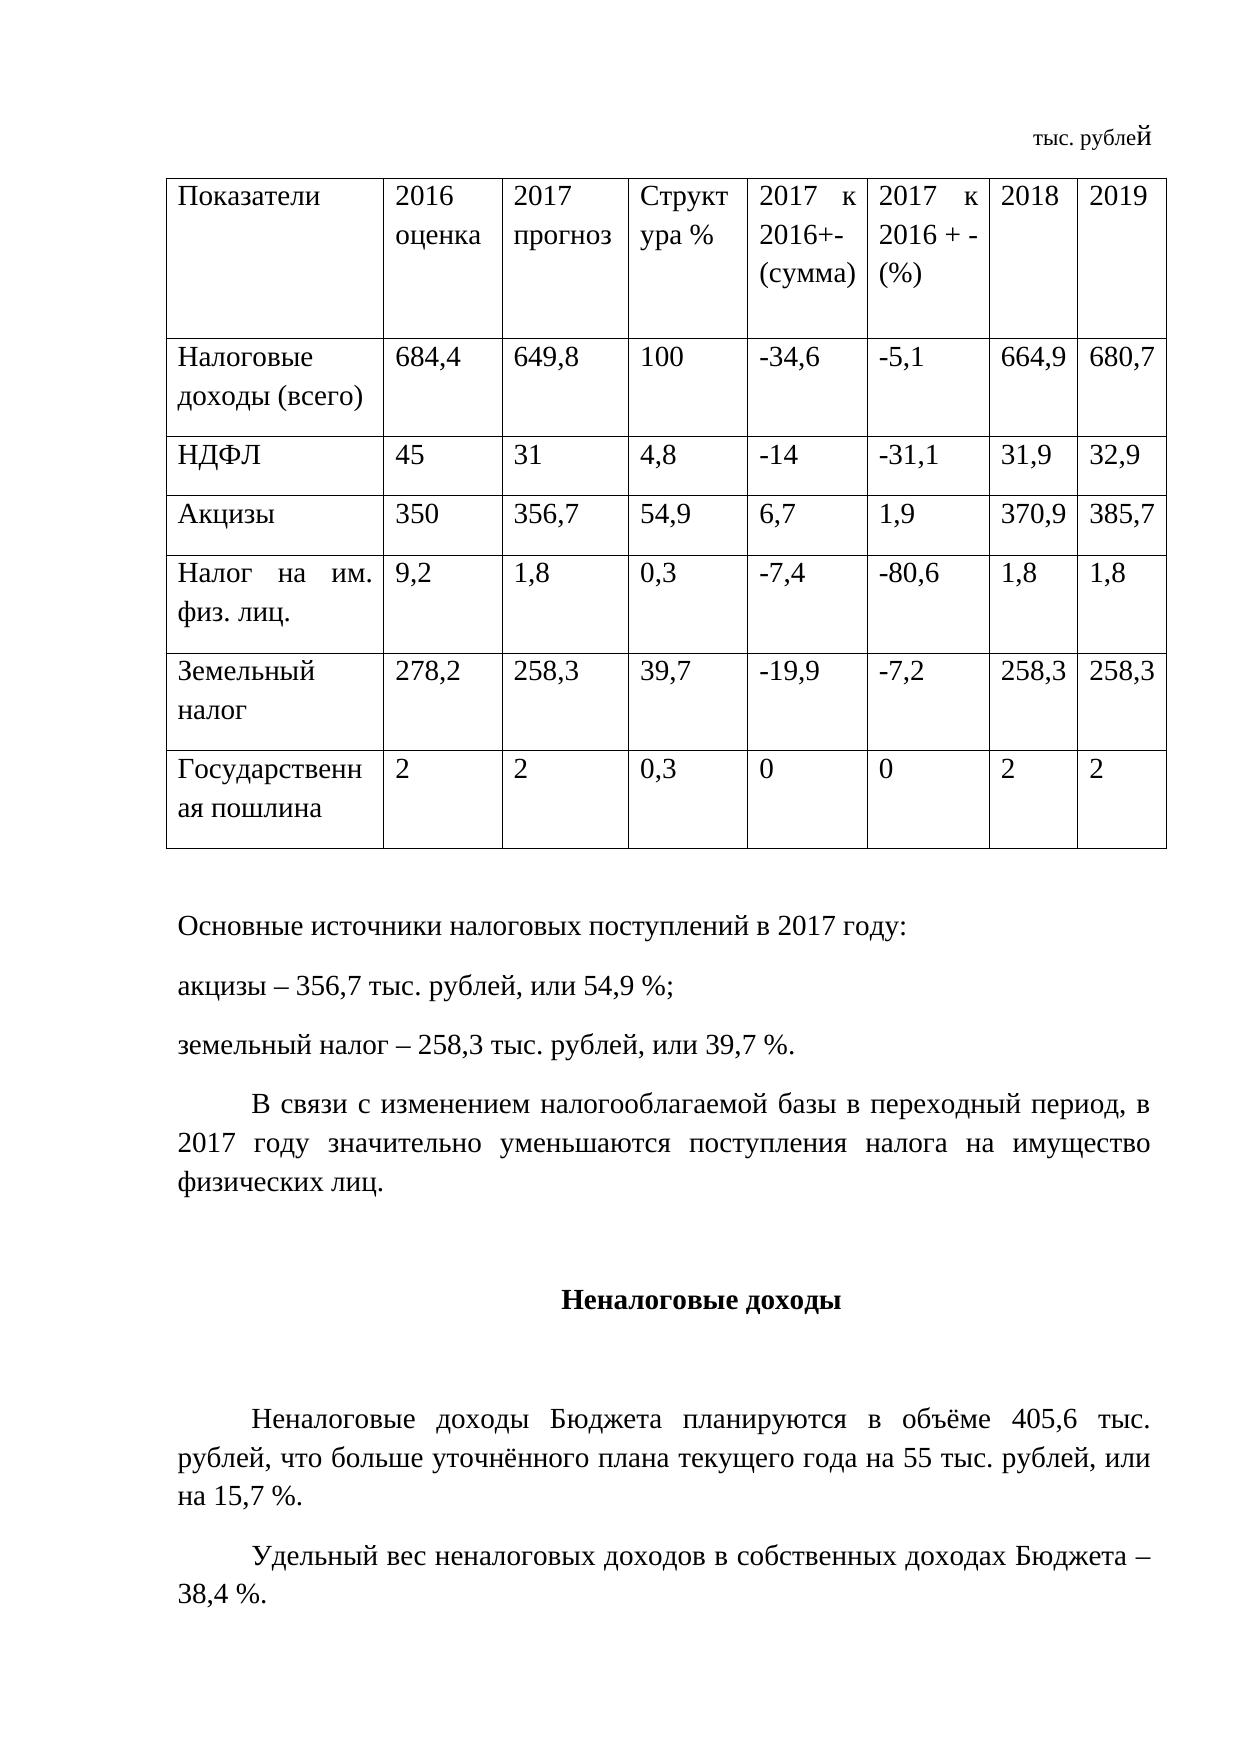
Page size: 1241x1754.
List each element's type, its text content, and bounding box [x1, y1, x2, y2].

table_cell 6,7 [748, 496, 867, 554]
table_cell 39,7 [629, 654, 747, 750]
table_cell 45 [384, 437, 502, 495]
table_cell НДФЛ [167, 437, 383, 495]
table_cell -34,6 [748, 339, 867, 436]
text земельный налог – 258,3 тыс. рублей, или 39,7 %. [177, 1027, 1152, 1061]
table_cell 100 [629, 339, 747, 436]
table_cell 0,3 [629, 556, 747, 652]
table_cell 258,3 [503, 654, 628, 750]
table_cell 1,8 [503, 556, 628, 652]
table_cell -5,1 [868, 339, 989, 436]
table_cell 356,7 [503, 496, 628, 554]
table_cell -31,1 [868, 437, 989, 495]
table_cell 385,7 [1078, 496, 1166, 554]
table_cell 1,8 [990, 556, 1077, 652]
table_cell -80,6 [868, 556, 989, 652]
table_cell 350 [384, 496, 502, 554]
text Удельный вес неналоговых доходов в собственных доходах Бюджета – 38,4 %. [177, 1538, 1152, 1610]
table_cell 32,9 [1078, 437, 1166, 495]
text Неналоговые доходы [177, 1282, 1152, 1316]
table_cell 2 [990, 751, 1077, 848]
table_cell 258,3 [1078, 654, 1166, 750]
table_cell 9,2 [384, 556, 502, 652]
table_cell 0,3 [629, 751, 747, 848]
table_cell -19,9 [748, 654, 867, 750]
table_cell 664,9 [990, 339, 1077, 436]
table_cell Налог на им. физ. лиц. [167, 556, 383, 652]
table_cell Акцизы [167, 496, 383, 554]
text В связи с изменением налогооблагаемой базы в переходный период, в 2017 году значительно уменьшаются поступления налога на имущество физических лиц. [177, 1087, 1152, 1197]
table_cell 1,9 [868, 496, 989, 554]
table_cell 684,4 [384, 339, 502, 436]
table_cell 2 [384, 751, 502, 848]
table_cell 54,9 [629, 496, 747, 554]
table_header 2017 к 2016+-(сумма) [748, 179, 867, 338]
table_cell Земельный налог [167, 654, 383, 750]
table_header 2019 [1078, 179, 1166, 338]
table_cell -14 [748, 437, 867, 495]
table_cell Налоговые доходы (всего) [167, 339, 383, 436]
table_cell 258,3 [990, 654, 1077, 750]
table_cell 1,8 [1078, 556, 1166, 652]
table_header Структура % [629, 179, 747, 338]
table_cell -7,4 [748, 556, 867, 652]
table_header 2016 оценка [384, 179, 502, 338]
table_cell 0 [868, 751, 989, 848]
table_cell 649,8 [503, 339, 628, 436]
table_header 2018 [990, 179, 1077, 338]
text тыс. рублей [177, 118, 1152, 152]
table_cell 2 [503, 751, 628, 848]
text Неналоговые доходы Бюджета планируются в объёме 405,6 тыс. рублей, что больше уточнённого плана текущего года на 55 тыс. рублей, или на 15,7 %. [177, 1401, 1152, 1512]
table_cell 31,9 [990, 437, 1077, 495]
table_cell Государственная пошлина [167, 751, 383, 848]
table_header Показатели [167, 179, 383, 338]
text Основные источники налоговых поступлений в 2017 году: [177, 908, 1152, 942]
table_header 2017 прогноз [503, 179, 628, 338]
table_cell 4,8 [629, 437, 747, 495]
table_cell -7,2 [868, 654, 989, 750]
table_cell 0 [748, 751, 867, 848]
text акцизы – 356,7 тыс. рублей, или 54,9 %; [177, 968, 1152, 1001]
table_cell 278,2 [384, 654, 502, 750]
table_cell 2 [1078, 751, 1166, 848]
table_cell 680,7 [1078, 339, 1166, 436]
table_cell 370,9 [990, 496, 1077, 554]
table_cell 31 [503, 437, 628, 495]
table_header 2017 к 2016 + -(%) [868, 179, 989, 338]
